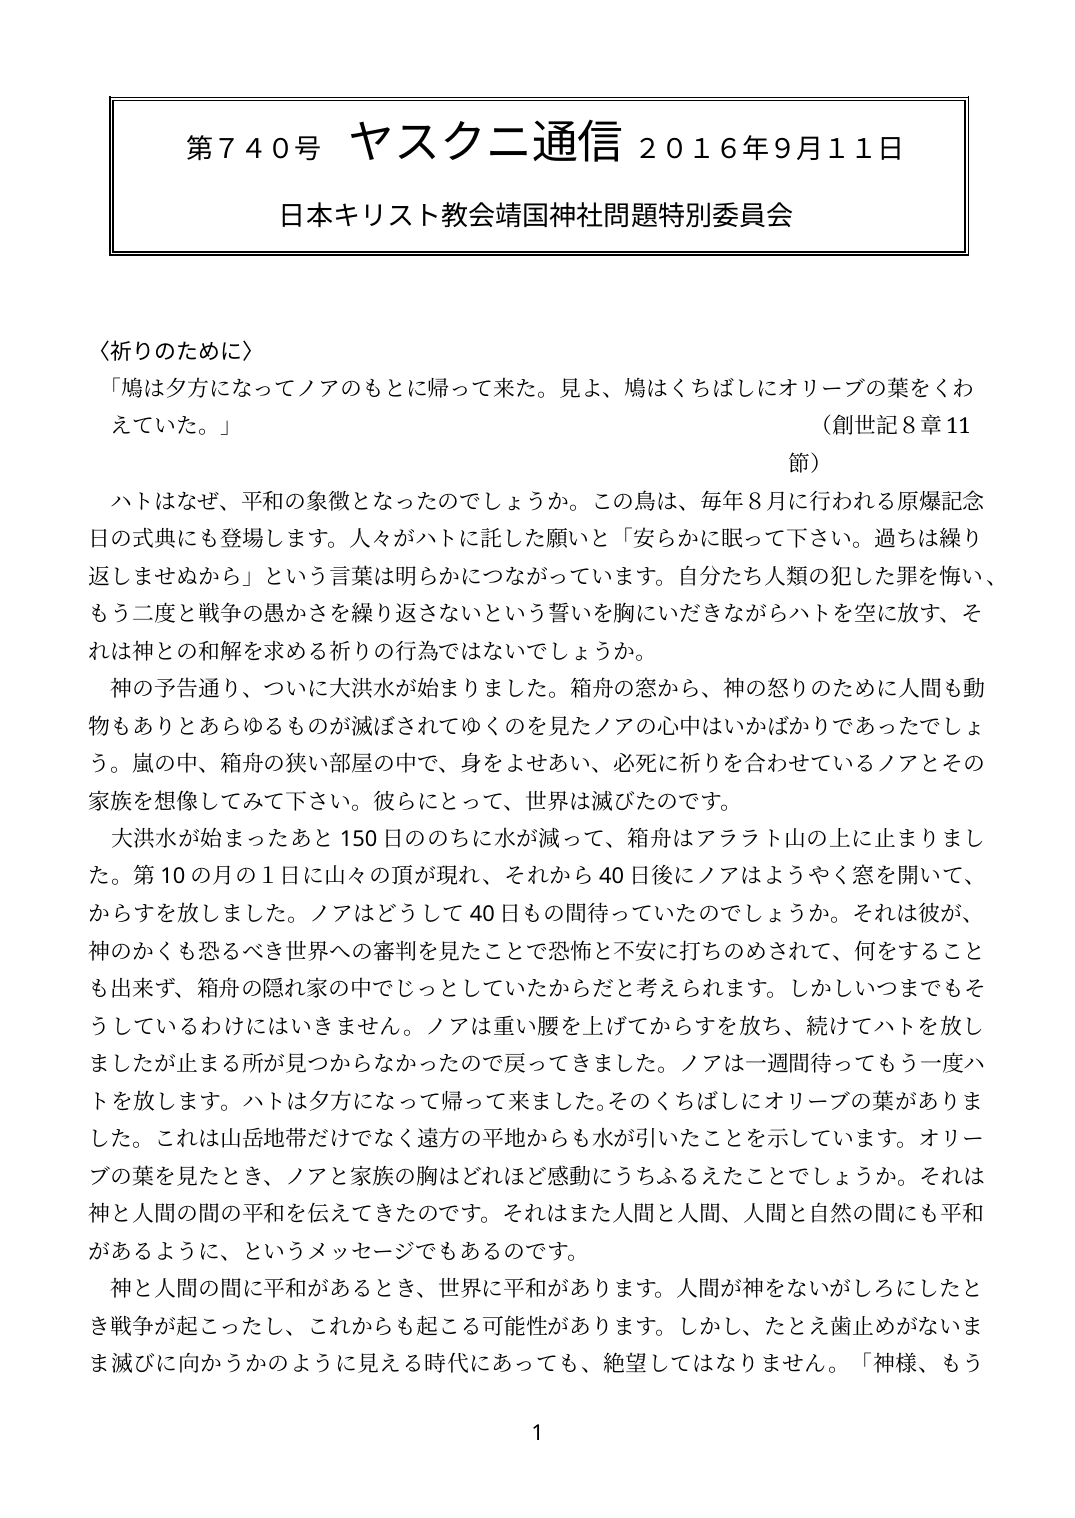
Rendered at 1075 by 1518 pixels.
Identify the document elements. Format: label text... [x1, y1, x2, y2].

text 第７４０号 ヤスクニ通信 ２０１６年９月１１日 [114, 101, 964, 171]
text 〈祈りのために〉 [89, 331, 986, 368]
text 神の予告通り、ついに大洪水が始まりました。箱舟の窓から、神の怒りのために人間も動物もありとあらゆるものが滅ぼされてゆくのを見たノアの心中はいかばかりであったでしょう。嵐の中、箱舟の狭い部屋の中で、身をよせあい、必死に祈りを合わせているノアとその家族を想像してみて下さい。彼らにとって、世界は滅びたのです。 [89, 668, 986, 818]
text 「鳩は夕方になってノアのもとに帰って来た。見よ、鳩はくちばしにオリーブの葉をくわ [89, 368, 986, 406]
text 大洪水が始まったあと150日ののちに水が減って、箱舟はアララト山の上に止まりました。第10の月の１日に山々の頂が現れ、それから40日後にノアはようやく窓を開いて、からすを放しました。ノアはどうして40日もの間待っていたのでしょうか。それは彼が、神のかくも恐るべき世界への審判を見たことで恐怖と不安に打ちのめされて、何をすることも出来ず、箱舟の隠れ家の中でじっとしていたからだと考えられます。しかしいつまでもそうしているわけにはいきません。ノアは重い腰を上げてからすを放ち、続けてハトを放しましたが止まる所が見つからなかったので戻ってきました。ノアは一週間待ってもう一度ハトを放します。ハトは夕方になって帰って来ました｡そのくちばしにオリーブの葉がありました。これは山岳地帯だけでなく遠方の平地からも水が引いたことを示しています。オリーブの葉を見たとき、ノアと家族の胸はどれほど感動にうちふるえたことでしょうか。それは神と人間の間の平和を伝えてきたのです。それはまた人間と人間、人間と自然の間にも平和があるように、というメッセージでもあるのです。 [89, 818, 986, 1268]
text 日本キリスト教会靖国神社問題特別委員会 [114, 171, 964, 251]
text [89, 1268, 986, 1381]
text えていた。」 （創世記８章11節） [89, 406, 986, 481]
text ハトはなぜ、平和の象徴となったのでしょうか。この鳥は、毎年８月に行われる原爆記念日の式典にも登場します。人々がハトに託した願いと「安らかに眠って下さい。過ちは繰り返しませぬから」という言葉は明らかにつながっています。自分たち人類の犯した罪を悔い、もう二度と戦争の愚かさを繰り返さないという誓いを胸にいだきながらハトを空に放す、それは神との和解を求める祈りの行為ではないでしょうか。 [89, 481, 986, 668]
